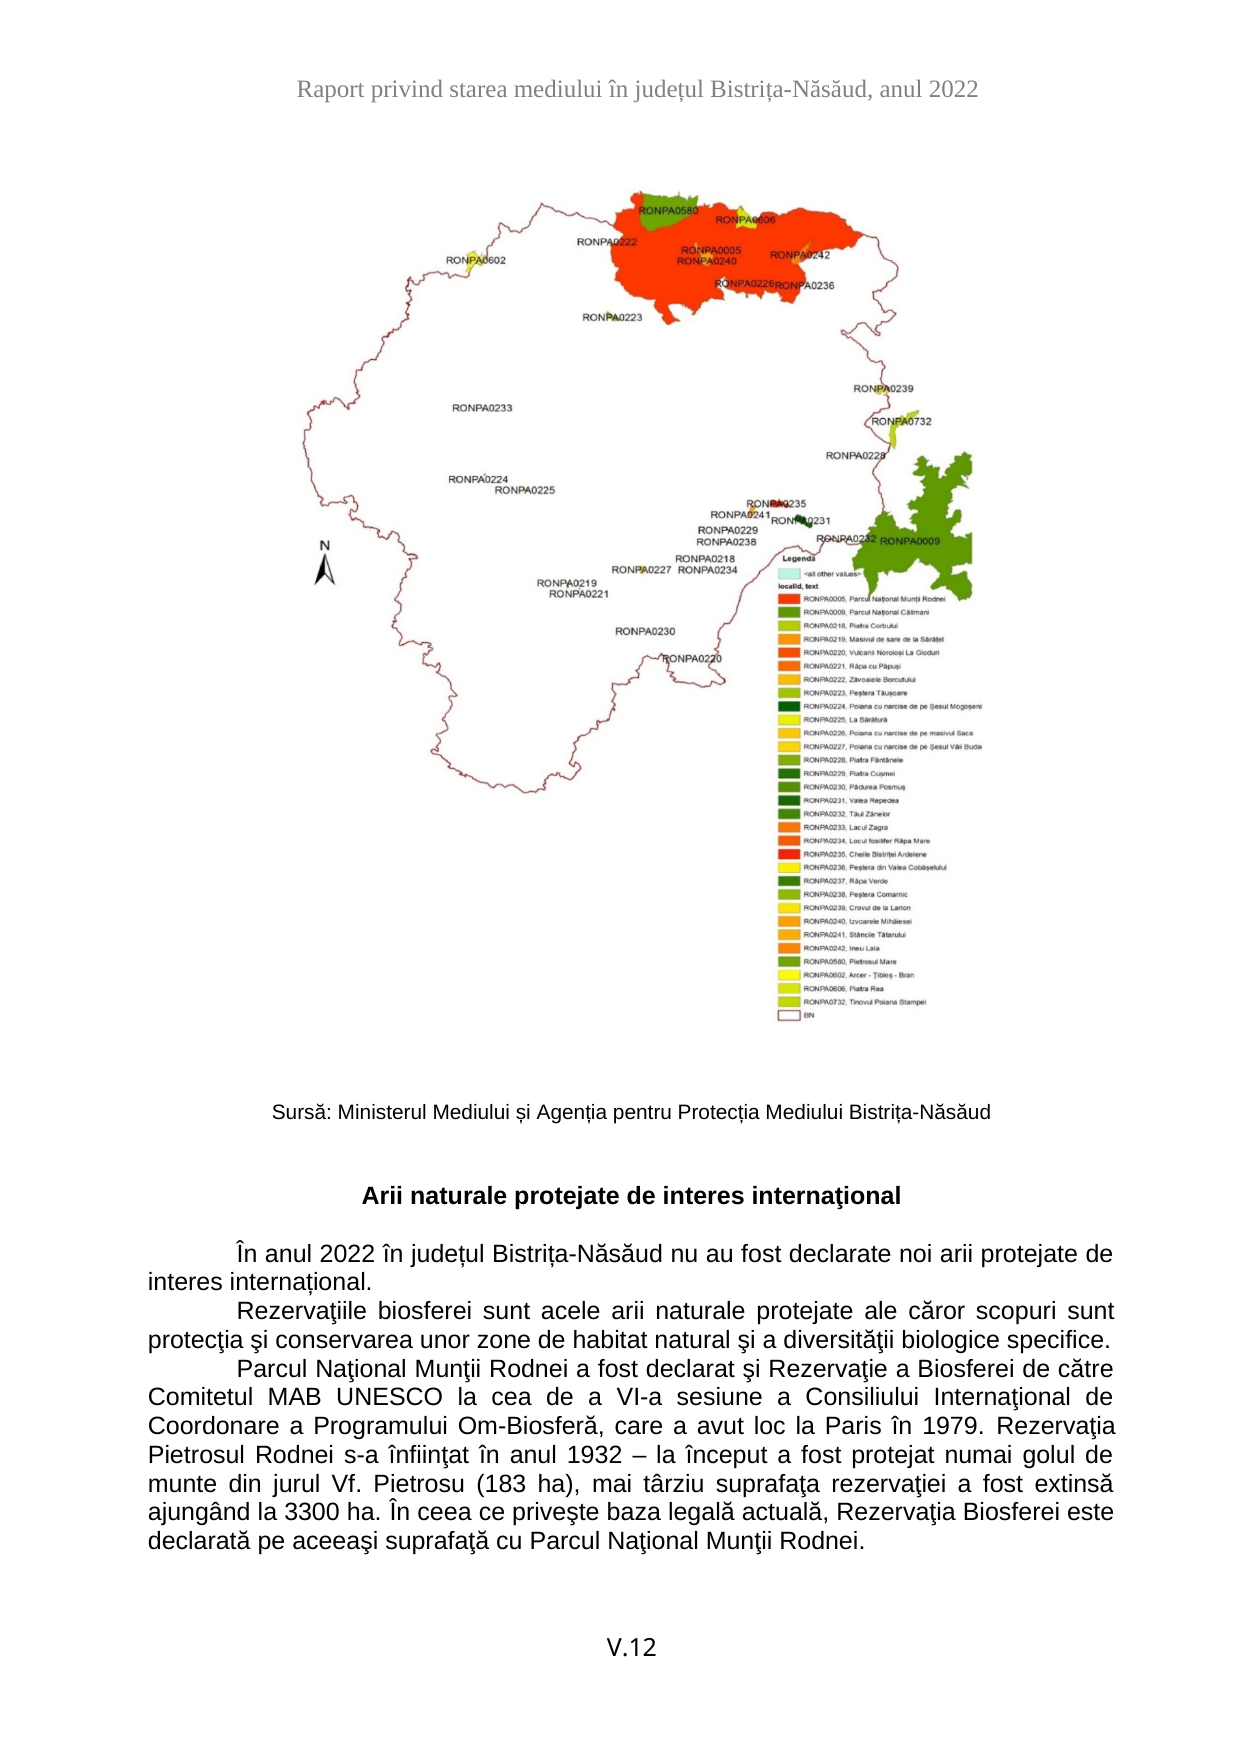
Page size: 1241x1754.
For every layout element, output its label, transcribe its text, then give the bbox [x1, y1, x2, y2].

text Parcul Naţional Munţii Rodnei a fost declarat şi Rezervaţie a Biosferei de către Comitetul MAB UNESCO la cea de a VI-a sesiune a Consiliului Internaţional de Coordonare a Programului Om-Biosferă, care a avut loc la Paris în 1979. Rezervaţia Pietrosul Rodnei s-a înfiinţat în anul 1932 – la început a fost protejat numai golul de munte din jurul Vf. Pietrosu (), mai târziu suprafaţa rezervaţiei a fost extinsă ajungând la . În ceea ce priveşte baza legală actuală, Rezervaţia Biosferei este declarată pe aceeaşi suprafaţă cu Parcul Naţional Munţii Rodnei. [148, 1353, 1116, 1555]
text În anul 2022 în județul Bistrița-Năsăud nu au fost declarate noi arii protejate de interes internațional. [148, 1238, 1116, 1296]
text Rezervaţiile biosferei sunt acele arii naturale protejate ale căror scopuri sunt protecţia şi conservarea unor zone de habitat natural şi a diversităţii biologice specifice. [148, 1296, 1116, 1353]
text Sursă: Ministerul Mediului și Agenția pentru Protecția Mediului Bistrița-Năsăud [148, 1099, 1116, 1123]
text Arii naturale protejate de interes internaţional [148, 1181, 1116, 1210]
picture [281, 131, 983, 1100]
